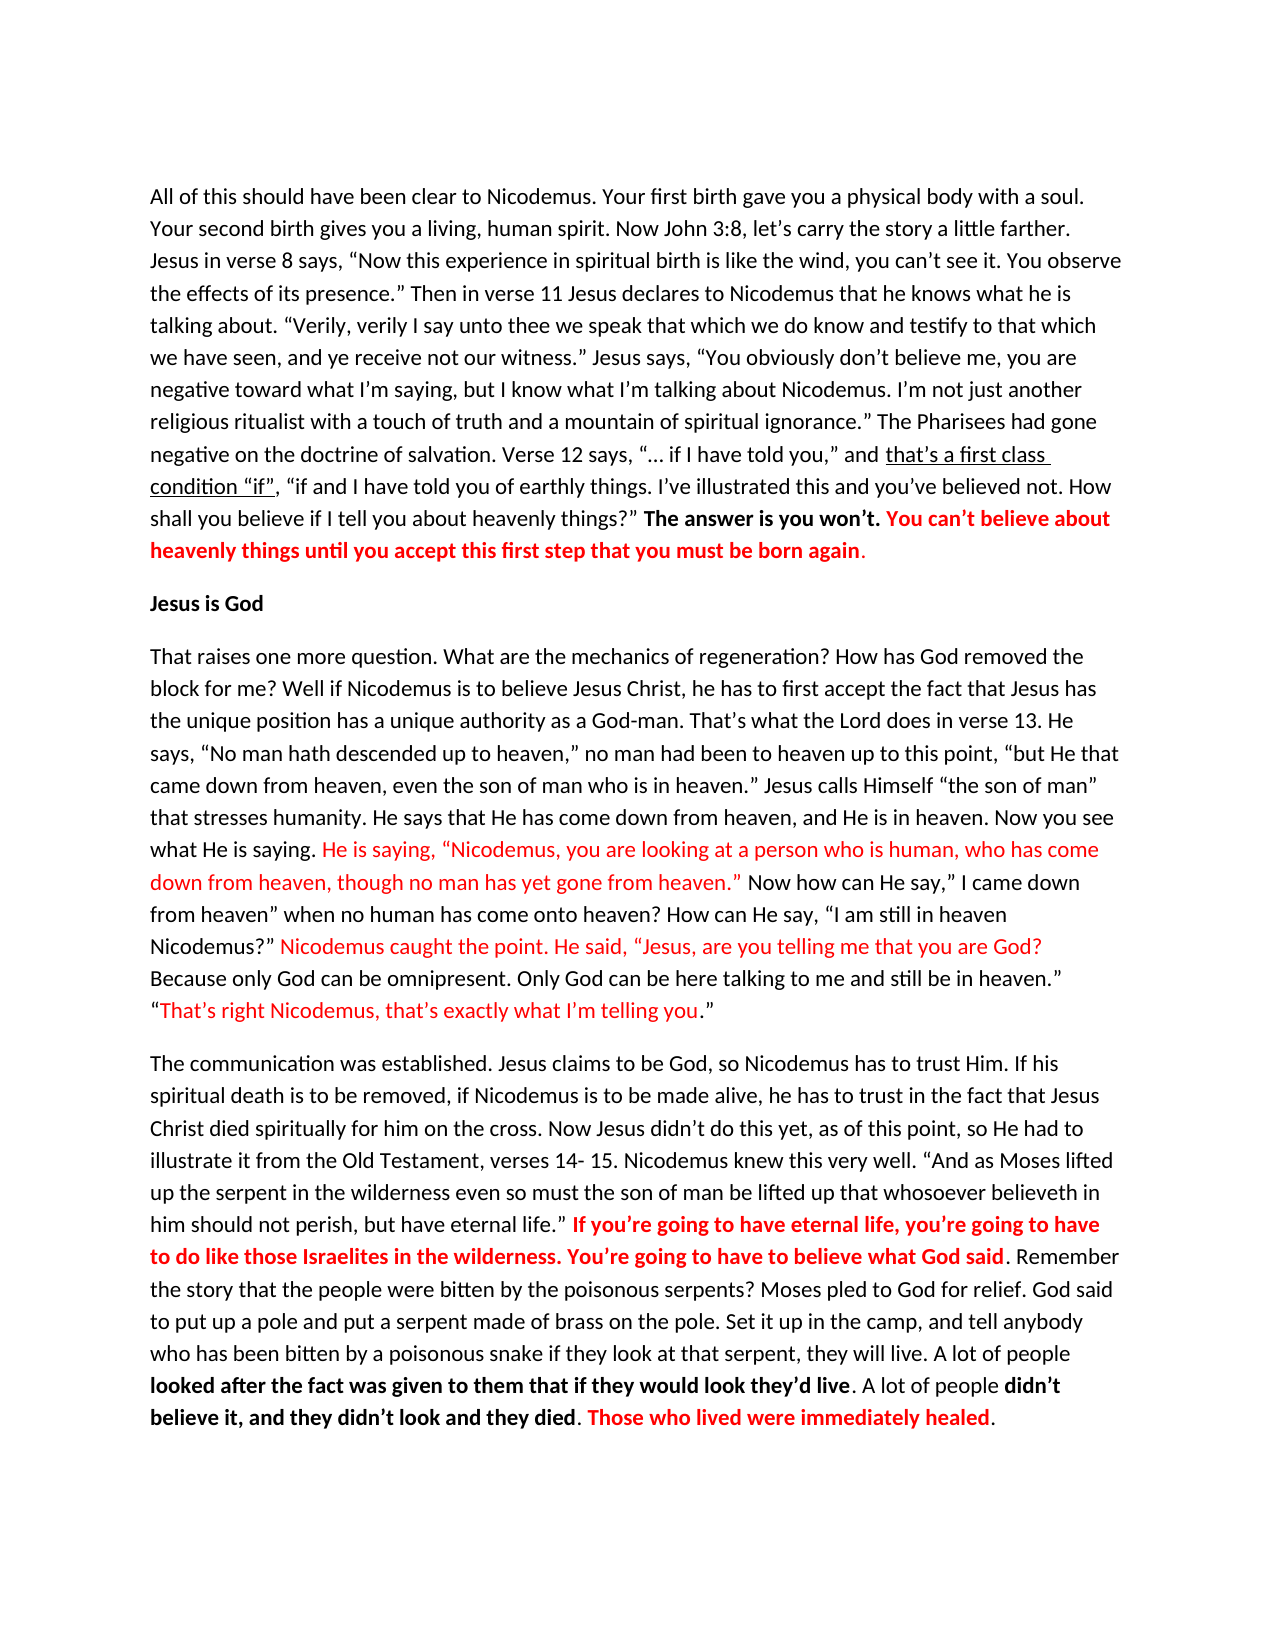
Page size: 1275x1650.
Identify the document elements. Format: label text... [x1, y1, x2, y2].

text All of this should have been clear to Nicodemus. Your first birth gave you a physical body with a soul. Your second birth gives you a living, human spirit. Now John 3:8, let’s carry the story a little farther. Jesus in verse 8 says, “Now this experience in spiritual birth is like the wind, you can’t see it. You observe the effects of its presence.” Then in verse 11 Jesus declares to Nicodemus that he knows what he is talking about. “Verily, verily I say unto thee we speak that which we do know and testify to that which we have seen, and ye receive not our witness.” Jesus says, “You obviously don’t believe me, you are negative toward what I’m saying, but I know what I’m talking about Nicodemus. I’m not just another religious ritualist with a touch of truth and a mountain of spiritual ignorance.” The Pharisees had gone negative on the doctrine of salvation. Verse 12 says, “… if I have told you,” and that’s a first class condition “if”, “if and I have told you of earthly things. I’ve illustrated this and you’ve believed not. How shall you believe if I tell you about heavenly things?” The answer is you won’t. You can’t believe about heavenly things until you accept this first step that you must be born again. [150, 182, 1125, 564]
text Jesus is God [150, 589, 1125, 617]
text That raises one more question. What are the mechanics of regeneration? How has God removed the block for me? Well if Nicodemus is to believe Jesus Christ, he has to first accept the fact that Jesus has the unique position has a unique authority as a God-man. That’s what the Lord does in verse 13. He says, “No man hath descended up to heaven,” no man had been to heaven up to this point, “but He that came down from heaven, even the son of man who is in heaven.” Jesus calls Himself “the son of man” that stresses humanity. He says that He has come down from heaven, and He is in heaven. Now you see what He is saying. He is saying, “Nicodemus, you are looking at a person who is human, who has come down from heaven, though no man has yet gone from heaven.” Now how can He say,” I came down from heaven” when no human has come onto heaven? How can He say, “I am still in heaven Nicodemus?” Nicodemus caught the point. He said, “Jesus, are you telling me that you are God? Because only God can be omnipresent. Only God can be here talking to me and still be in heaven.” “That’s right Nicodemus, that’s exactly what I’m telling you.” [150, 642, 1125, 1024]
text The communication was established. Jesus claims to be God, so Nicodemus has to trust Him. If his spiritual death is to be removed, if Nicodemus is to be made alive, he has to trust in the fact that Jesus Christ died spiritually for him on the cross. Now Jesus didn’t do this yet, as of this point, so He had to illustrate it from the Old Testament, verses 14- 15. Nicodemus knew this very well. “And as Moses lifted up the serpent in the wilderness even so must the son of man be lifted up that whosoever believeth in him should not perish, but have eternal life.” If you’re going to have eternal life, you’re going to have to do like those Israelites in the wilderness. You’re going to have to believe what God said. Remember the story that the people were bitten by the poisonous serpents? Moses pled to God for relief. God said to put up a pole and put a serpent made of brass on the pole. Set it up in the camp, and tell anybody who has been bitten by a poisonous snake if they look at that serpent, they will live. A lot of people looked after the fact was given to them that if they would look they’d live. A lot of people didn’t believe it, and they didn’t look and they died. Those who lived were immediately healed. [150, 1049, 1125, 1431]
